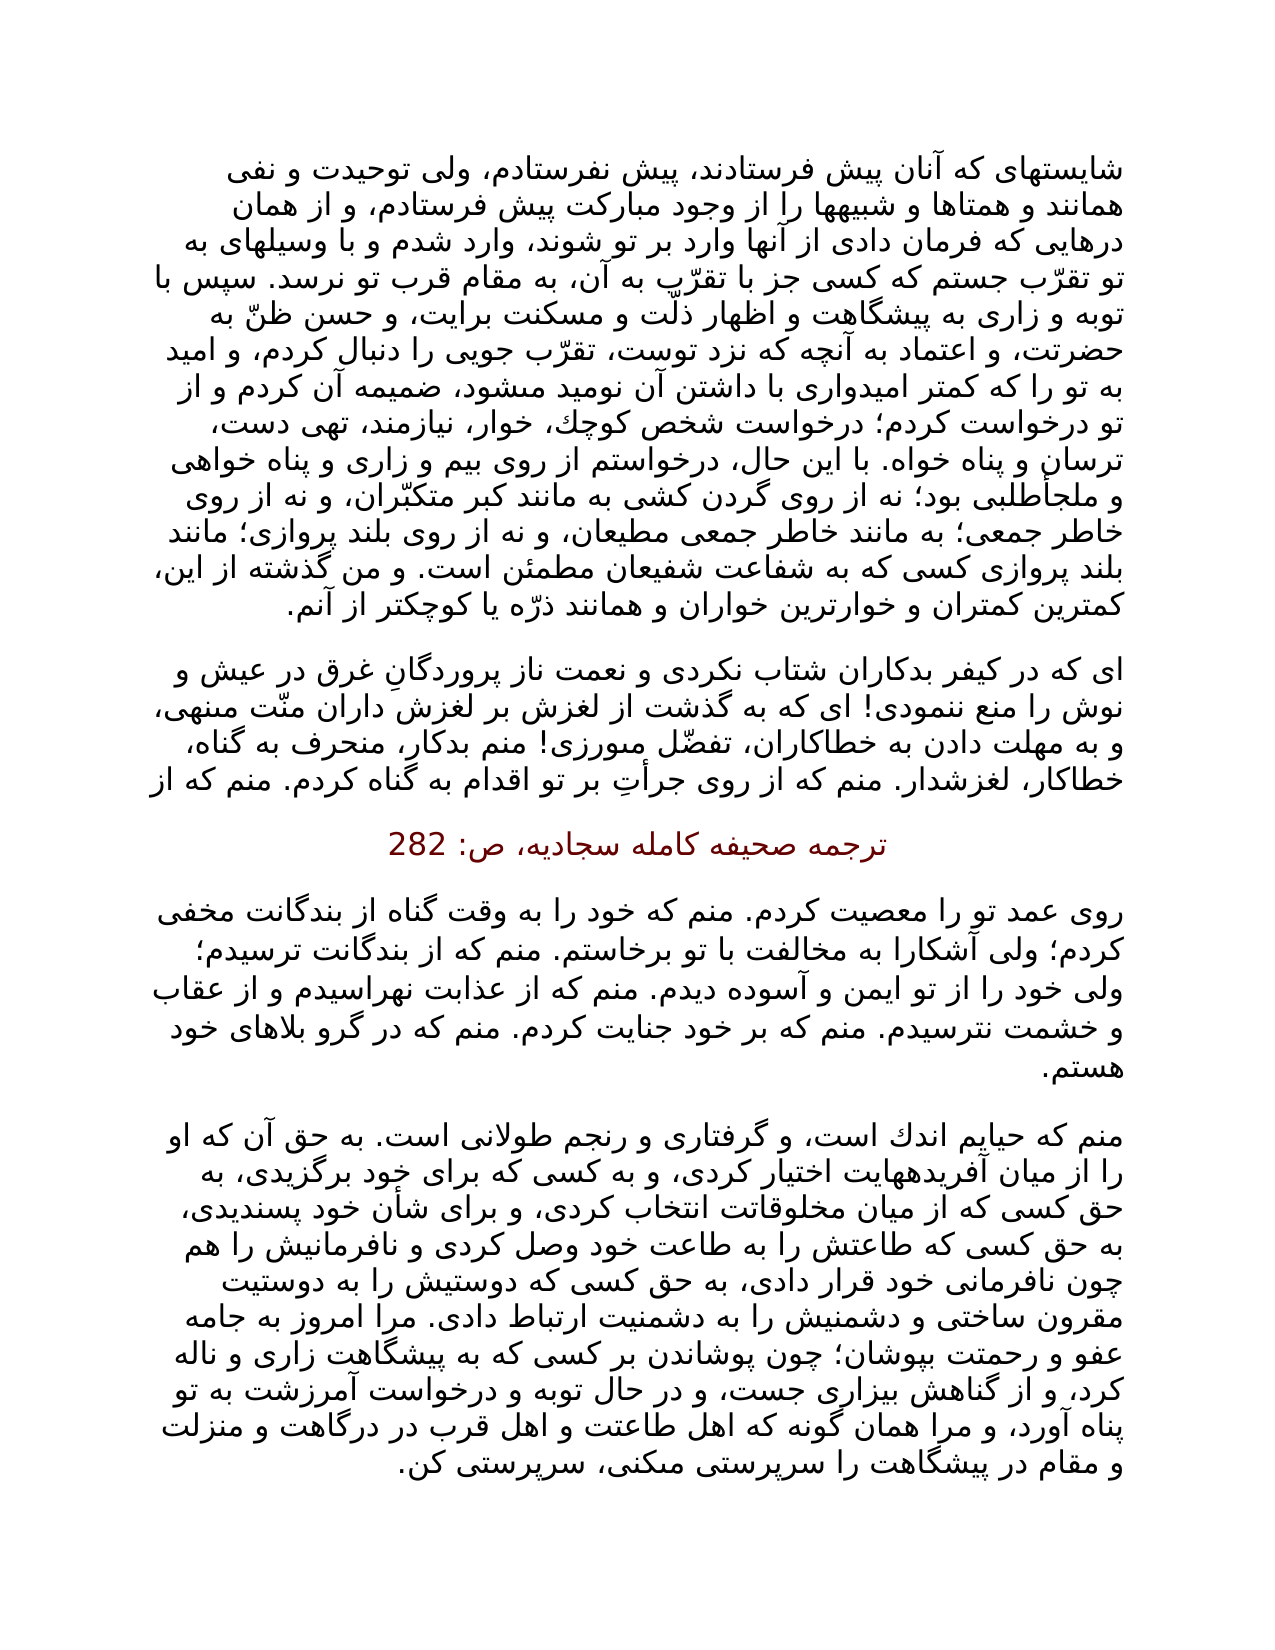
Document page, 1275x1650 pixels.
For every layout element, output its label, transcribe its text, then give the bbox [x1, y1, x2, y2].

text ترجمه صحيفه كامله سجاديه، ص: 282 [150, 826, 1125, 863]
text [150, 150, 1125, 623]
text اى كه در كيفر بدكاران شتاب نكردى و نعمت ناز پروردگانِ غرق در عيش و نوش را منع ننمودى! اى كه به گذشت از لغزش بر لغزش داران منّت مى‏نهى، و به مهلت دادن به خطاكاران، تفضّل مى‏ورزى! منم بدكار، منحرف به گناه، خطاكار، لغزش‏دار. منم كه از روى جرأتِ بر تو اقدام به گناه كردم. منم كه از [150, 652, 1125, 797]
text منم كه حيايم اندك است، و گرفتارى و رنجم طولانى است. به حق آن كه او را از ميان آفريده‏هايت اختيار كردى، و به كسى كه براى خود برگزيدى، به حق كسى كه از ميان مخلوقاتت انتخاب كردى، و براى شأن خود پسنديدى، به حق كسى كه طاعتش را به طاعت خود وصل كردى و نافرمانيش را هم چون نافرمانى خود قرار دادى، به حق كسى كه دوستيش را به دوستيت مقرون ساختى و دشمنيش را به دشمنيت ارتباط دادى. مرا امروز به جامه عفو و رحمتت بپوشان؛ چون پوشاندن بر كسى كه به پيشگاهت زارى و ناله كرد، و از گناهش بيزارى جست، و در حال توبه و درخواست آمرزشت به تو پناه آورد، و مرا همان گونه كه اهل طاعتت و اهل قرب در درگاهت و منزلت و مقام در پيشگاهت را سرپرستى مى‏كنى، سرپرستى كن. [150, 1117, 1125, 1480]
text روى عمد تو را معصيت كردم. منم كه خود را به وقت گناه از بندگانت مخفى كردم؛ ولى آشكارا به مخالفت با تو برخاستم. منم كه از بندگانت ترسيدم؛ ولى خود را از تو ايمن و آسوده ديدم. منم كه از عذابت نهراسيدم و از عقاب و خشمت نترسيدم. منم كه بر خود جنايت كردم. منم كه در گرو بلاهاى خود هستم. [150, 892, 1125, 1085]
